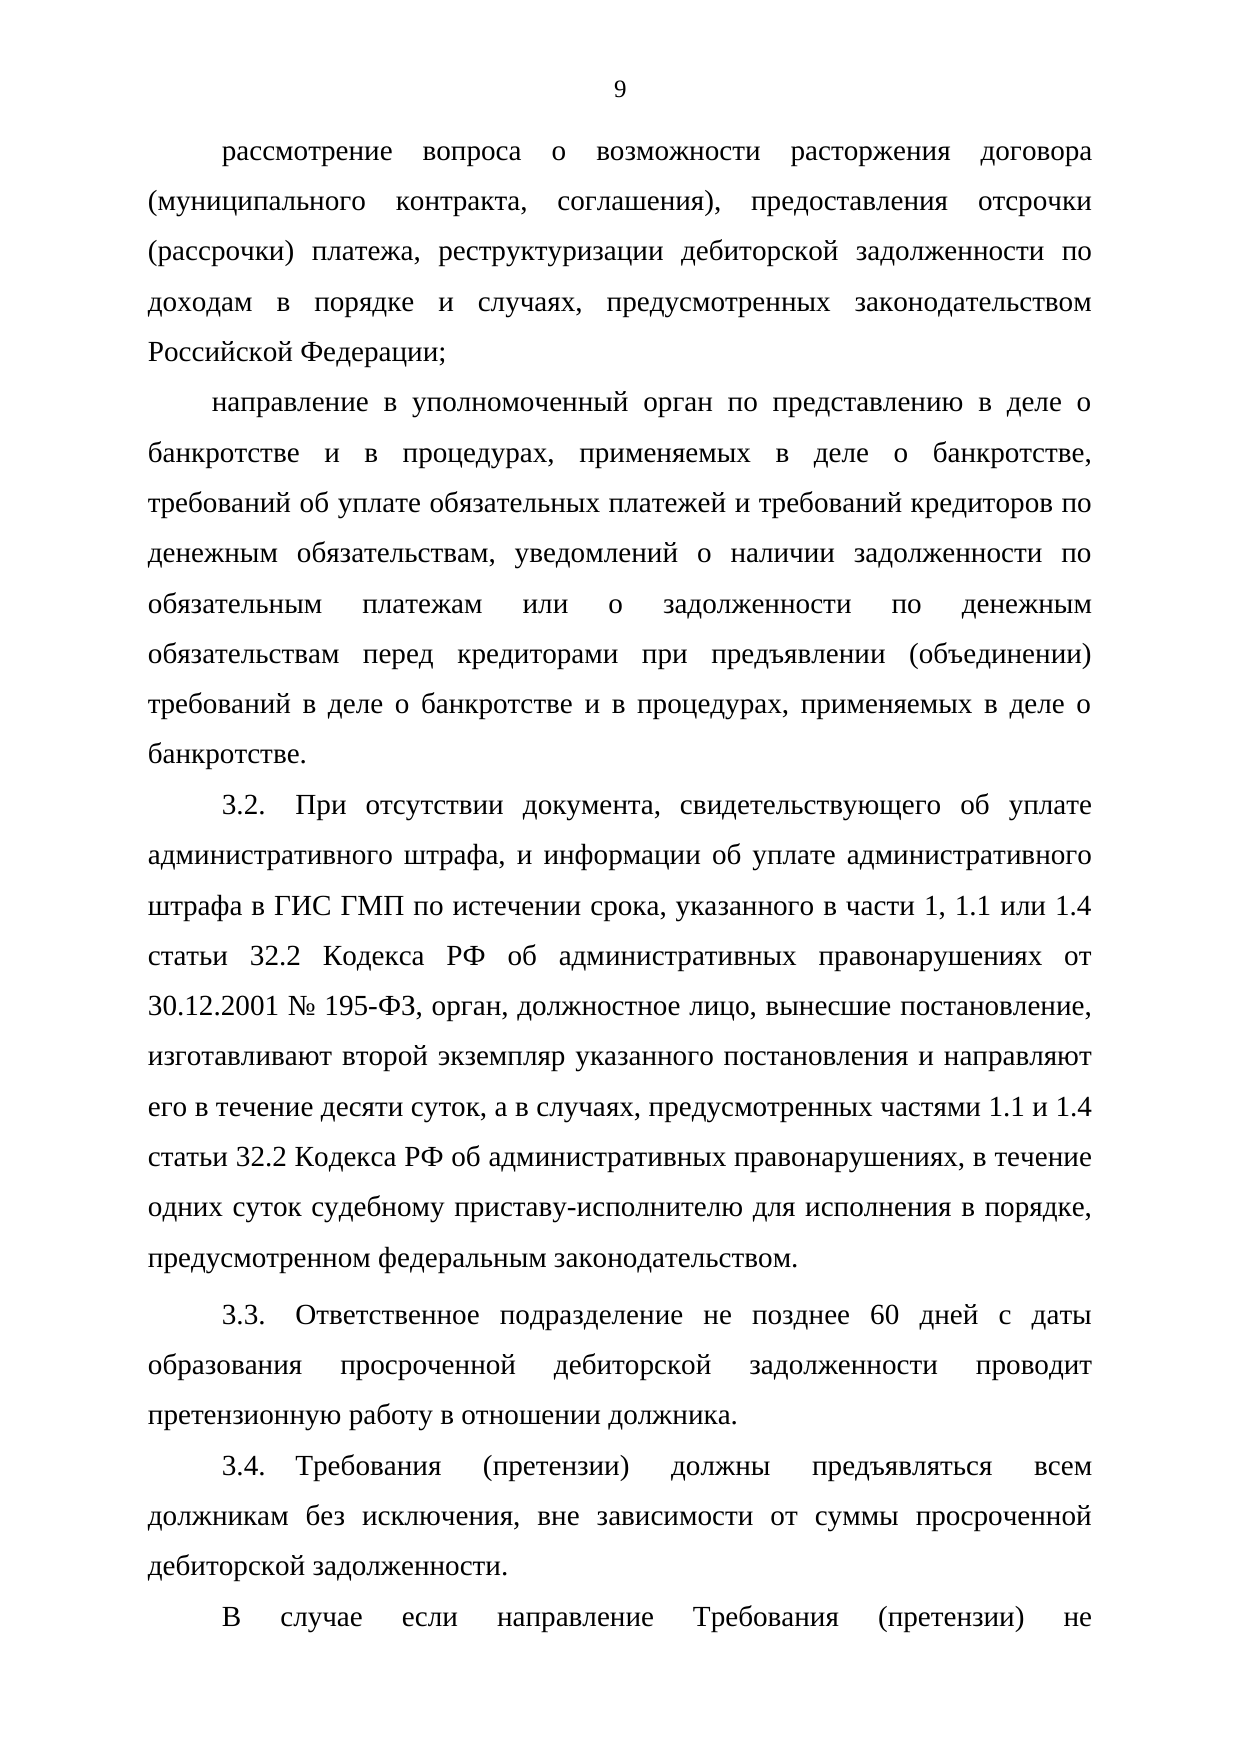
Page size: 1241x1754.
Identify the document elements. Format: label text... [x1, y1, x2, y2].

text рассмотрение вопроса о возможности расторжения договора (муниципального контракта, соглашения), предоставления отсрочки (рассрочки) платежа, реструктуризации дебиторской задолженности по доходам в порядке и случаях, предусмотренных законодательством Российской Федерации; [148, 133, 1093, 368]
list Требования (претензии) должны предъявляться всем должникам без исключения, вне зависимости от суммы просроченной дебиторской задолженности. [148, 1448, 1093, 1582]
text направление в уполномоченный орган по представлению в деле о банкротстве и в процедурах, применяемых в деле о банкротстве, требований об уплате обязательных платежей и требований кредиторов по денежным обязательствам, уведомлений о наличии задолженности по обязательным платежам или о задолженности по денежным обязательствам перед кредиторами при предъявлении (объединении) требований в деле о банкротстве и в процедурах, применяемых в деле о банкротстве. [148, 384, 1093, 770]
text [148, 1599, 1093, 1632]
list При отсутствии документа, свидетельствующего об уплате административного штрафа, и информации об уплате административного штрафа в ГИС ГМП по истечении срока, указанного в части 1, 1.1 или 1.4 статьи 32.2 Кодекса РФ об административных правонарушениях от 30.12.2001 № 195-ФЗ, орган, должностное лицо, вынесшие постановление, изготавливают второй экземпляр указанного постановления и направляют его в течение десяти суток, а в случаях, предусмотренных частями 1.1 и 1.4 статьи 32.2 Кодекса РФ об административных правонарушениях, в течение одних суток судебному приставу-исполнителю для исполнения в порядке, предусмотренном федеральным законодательством. [148, 787, 1093, 1273]
list Ответственное подразделение не позднее 60 дней с даты образования просроченной дебиторской задолженности проводит претензионную работу в отношении должника. [148, 1297, 1093, 1431]
